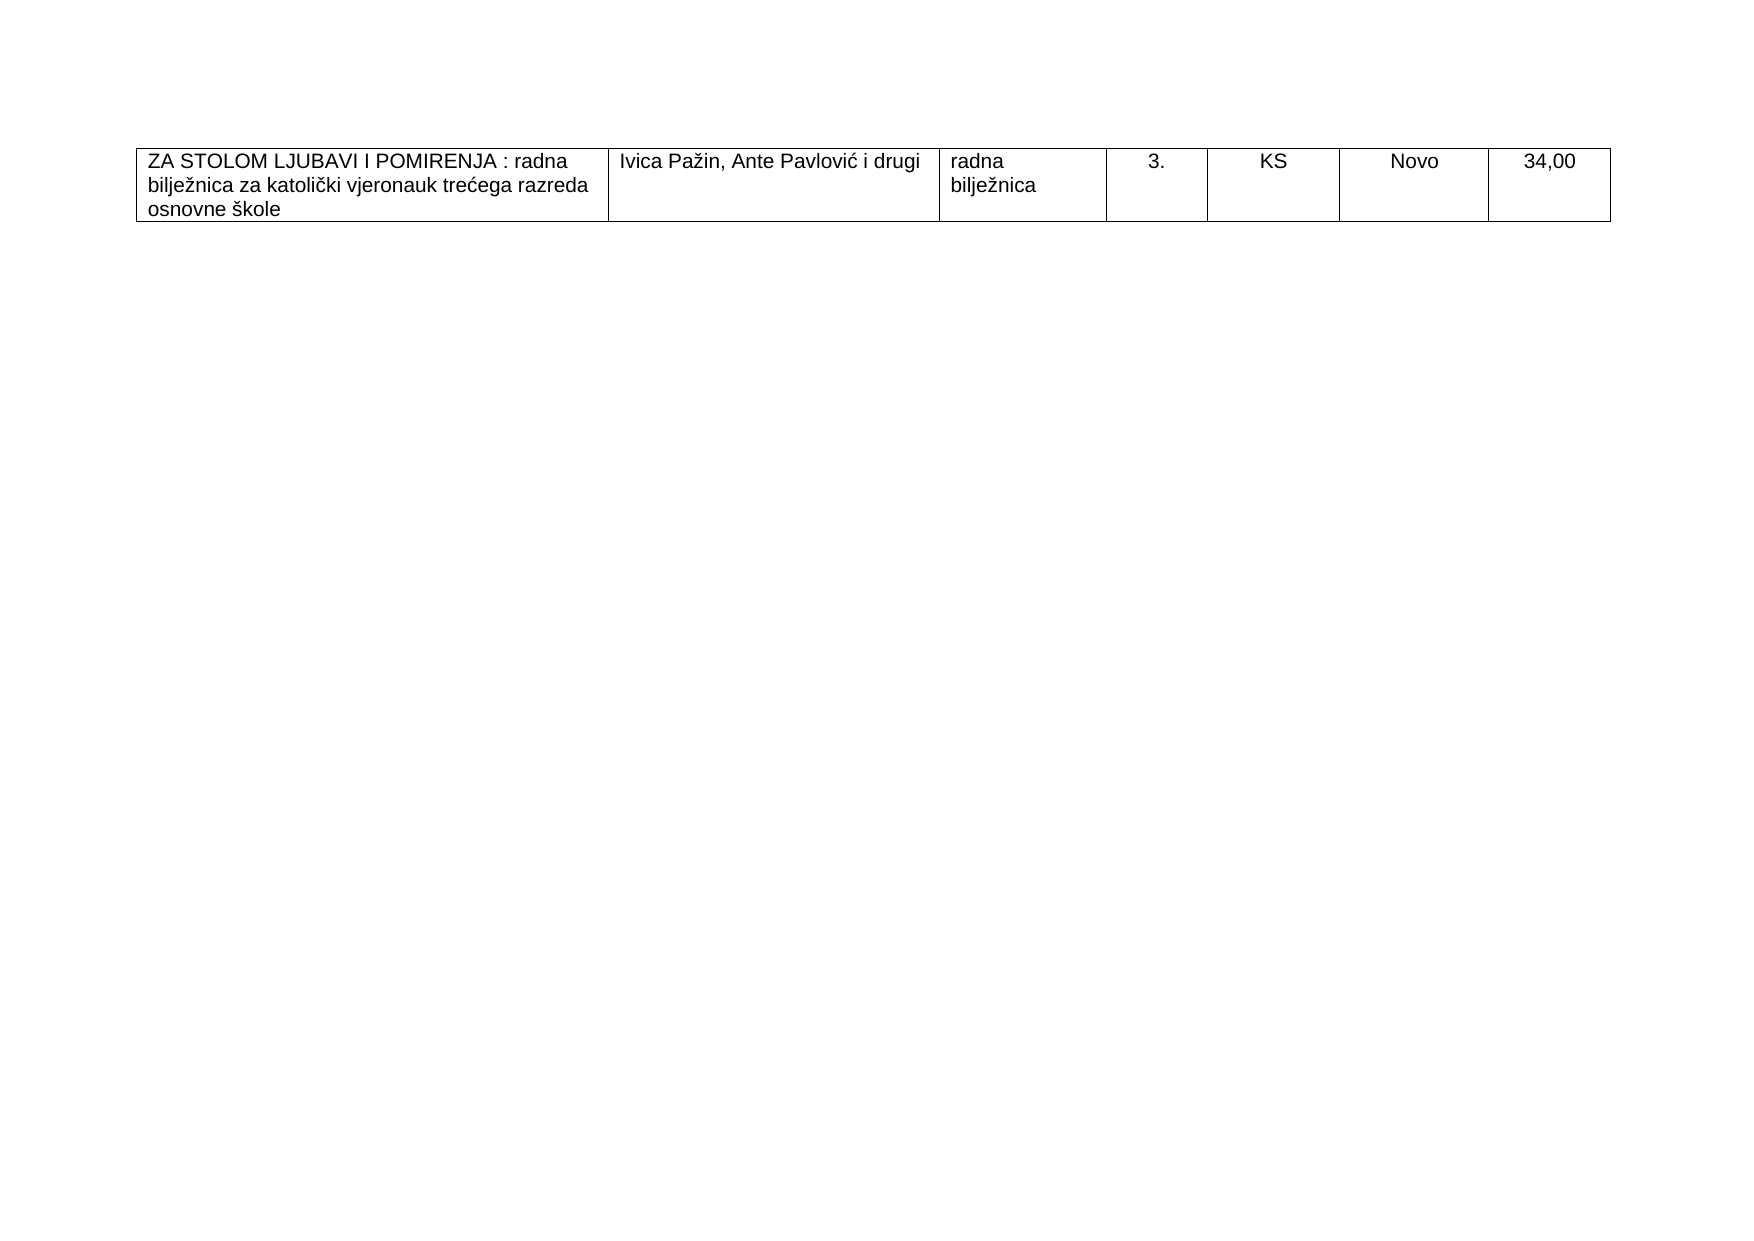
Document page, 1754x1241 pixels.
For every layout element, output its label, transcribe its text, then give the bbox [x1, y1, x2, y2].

table_cell 34,00 [1489, 149, 1610, 221]
table_cell KS [1208, 149, 1339, 221]
table_cell ZA STOLOM LJUBAVI I POMIRENJA : radna bilježnica za katolički vjeronauk trećega razreda osnovne škole [137, 149, 608, 221]
table_cell radna bilježnica [940, 149, 1106, 221]
table_cell 3. [1107, 149, 1207, 221]
table_cell Novo [1340, 149, 1488, 221]
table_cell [609, 149, 939, 221]
